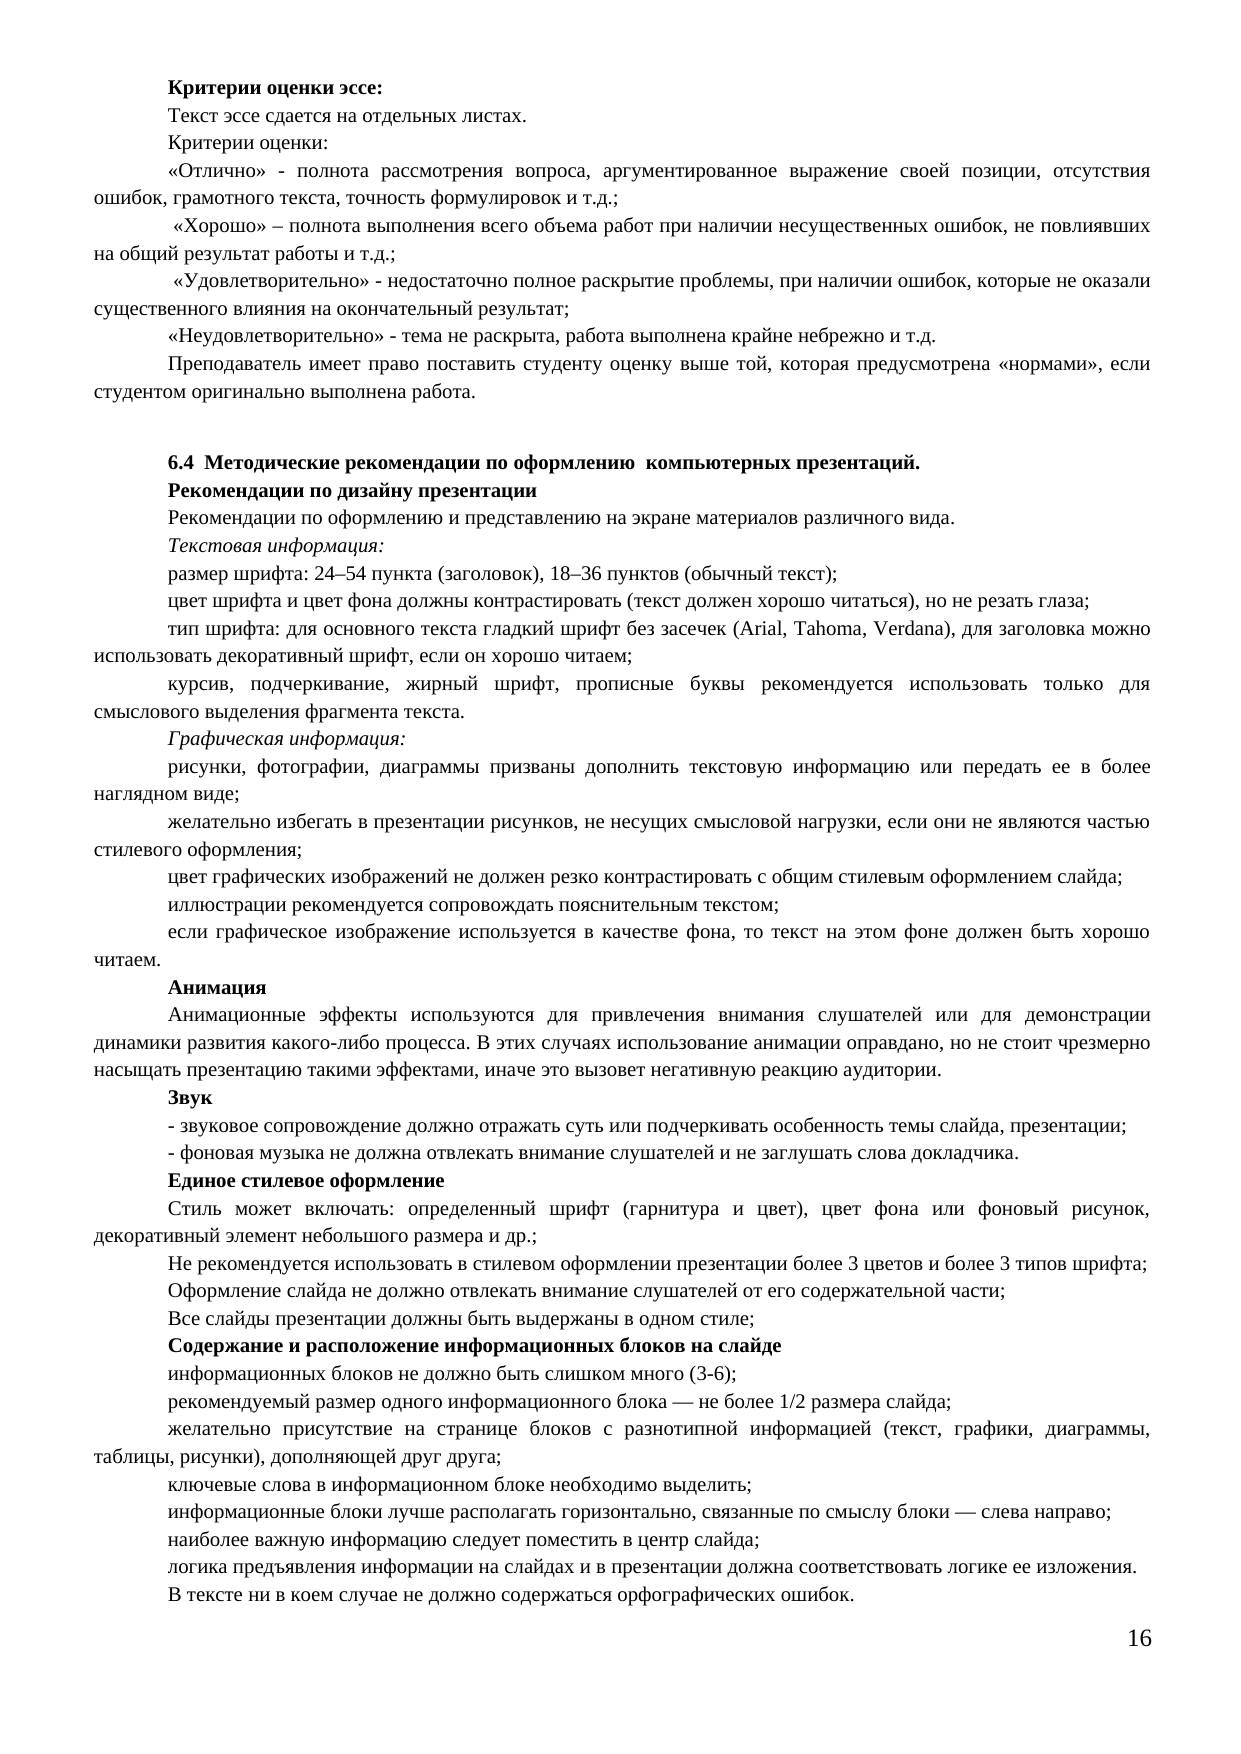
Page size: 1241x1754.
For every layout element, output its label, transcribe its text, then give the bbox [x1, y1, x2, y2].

text тип шрифта: для основного текста гладкий шрифт без засечек (Arial, Tahoma, Verdana), для заголовка можно использовать декоративный шрифт, если он хорошо читаем; [94, 616, 1152, 667]
text 6.4 Методические рекомендации по оформлению компьютерных презентаций. [94, 450, 1152, 474]
text логика предъявления информации на слайдах и в презентации должна соответствовать логике ее изложения. [94, 1554, 1152, 1578]
text «Отлично» - полнота рассмотрения вопроса, аргументированное выражение своей позиции, отсутствия ошибок, грамотного текста, точность формулировок и т.д.; [94, 158, 1152, 209]
text - звуковое сопровождение должно отражать суть или подчеркивать особенность темы слайда, презентации; [94, 1113, 1152, 1137]
text «Хорошо» – полнота выполнения всего объема работ при наличии несущественных ошибок, не повлиявших на общий результат работы и т.д.; [94, 213, 1152, 264]
text Критерии оценки: [94, 130, 1152, 154]
text Звук [94, 1085, 1152, 1109]
text Единое стилевое оформление [94, 1168, 1152, 1192]
text ключевые слова в информационном блоке необходимо выделить; [94, 1471, 1152, 1496]
text информационные блоки лучше располагать горизонтально, связанные по смыслу блоки — слева направо; [94, 1499, 1152, 1523]
text В тексте ни в коем случае не должно содержаться орфографических ошибок. [94, 1582, 1152, 1606]
text Стиль может включать: определенный шрифт (гарнитура и цвет), цвет фона или фоновый рисунок, декоративный элемент небольшого размера и др.; [94, 1195, 1152, 1247]
text курсив, подчеркивание, жирный шрифт, прописные буквы рекомендуется использовать только для смыслового выделения фрагмента текста. [94, 671, 1152, 723]
text Текст эссе сдается на отдельных листах. [94, 102, 1152, 127]
text Текстовая информация: [94, 533, 1152, 557]
text цвет шрифта и цвет фона должны контрастировать (текст должен хорошо читаться), но не резать глаза; [94, 588, 1152, 612]
text Анимационные эффекты используются для привлечения внимания слушателей или для демонстрации динамики развития какого-либо процесса. В этих случаях использование анимации оправдано, но не стоит чрезмерно насыщать презентацию такими эффектами, иначе это вызовет негативную реакцию аудитории. [94, 1002, 1152, 1081]
text - фоновая музыка не должна отвлекать внимание слушателей и не заглушать слова докладчика. [94, 1140, 1152, 1164]
text Содержание и расположение информационных блоков на слайде [94, 1333, 1152, 1357]
text Оформление слайда не должно отвлекать внимание слушателей от его содержательной части; [94, 1278, 1152, 1302]
text Критерии оценки эссе: [94, 75, 1152, 99]
text информационных блоков не должно быть слишком много (3-6); [94, 1361, 1152, 1385]
text рекомендуемый размер одного информационного блока — не более 1/2 размера слайда; [94, 1389, 1152, 1413]
text Не рекомендуется использовать в стилевом оформлении презентации более 3 цветов и более 3 типов шрифта; [94, 1251, 1152, 1275]
text Преподаватель имеет право поставить студенту оценку выше той, которая предусмотрена «нормами», если студентом оригинально выполнена работа. [94, 351, 1152, 403]
text наиболее важную информацию следует поместить в центр слайда; [94, 1527, 1152, 1551]
text размер шрифта: 24–54 пункта (заголовок), 18–36 пунктов (обычный текст); [94, 561, 1152, 584]
text желательно присутствие на странице блоков с разнотипной информацией (текст, графики, диаграммы, таблицы, рисунки), дополняющей друг друга; [94, 1416, 1152, 1468]
text желательно избегать в презентации рисунков, не несущих смысловой нагрузки, если они не являются частью стилевого оформления; [94, 809, 1152, 861]
text Рекомендации по дизайну презентации [94, 478, 1152, 502]
text «Неудовлетворительно» - тема не раскрыта, работа выполнена крайне небрежно и т.д. [94, 323, 1152, 347]
text иллюстрации рекомендуется сопровождать пояснительным текстом; [94, 892, 1152, 916]
text цвет графических изображений не должен резко контрастировать с общим стилевым оформлением слайда; [94, 864, 1152, 888]
text рисунки, фотографии, диаграммы призваны дополнить текстовую информацию или передать ее в более наглядном виде; [94, 754, 1152, 805]
text «Удовлетворительно» - недостаточно полное раскрытие проблемы, при наличии ошибок, которые не оказали существенного влияния на окончательный результат; [94, 268, 1152, 320]
text Все слайды презентации должны быть выдержаны в одном стиле; [94, 1306, 1152, 1330]
text Анимация [94, 974, 1152, 999]
text Графическая информация: [94, 726, 1152, 750]
text если графическое изображение используется в качестве фона, то текст на этом фоне должен быть хорошо читаем. [94, 919, 1152, 971]
text Рекомендации по оформлению и представлению на экране материалов различного вида. [94, 505, 1152, 529]
